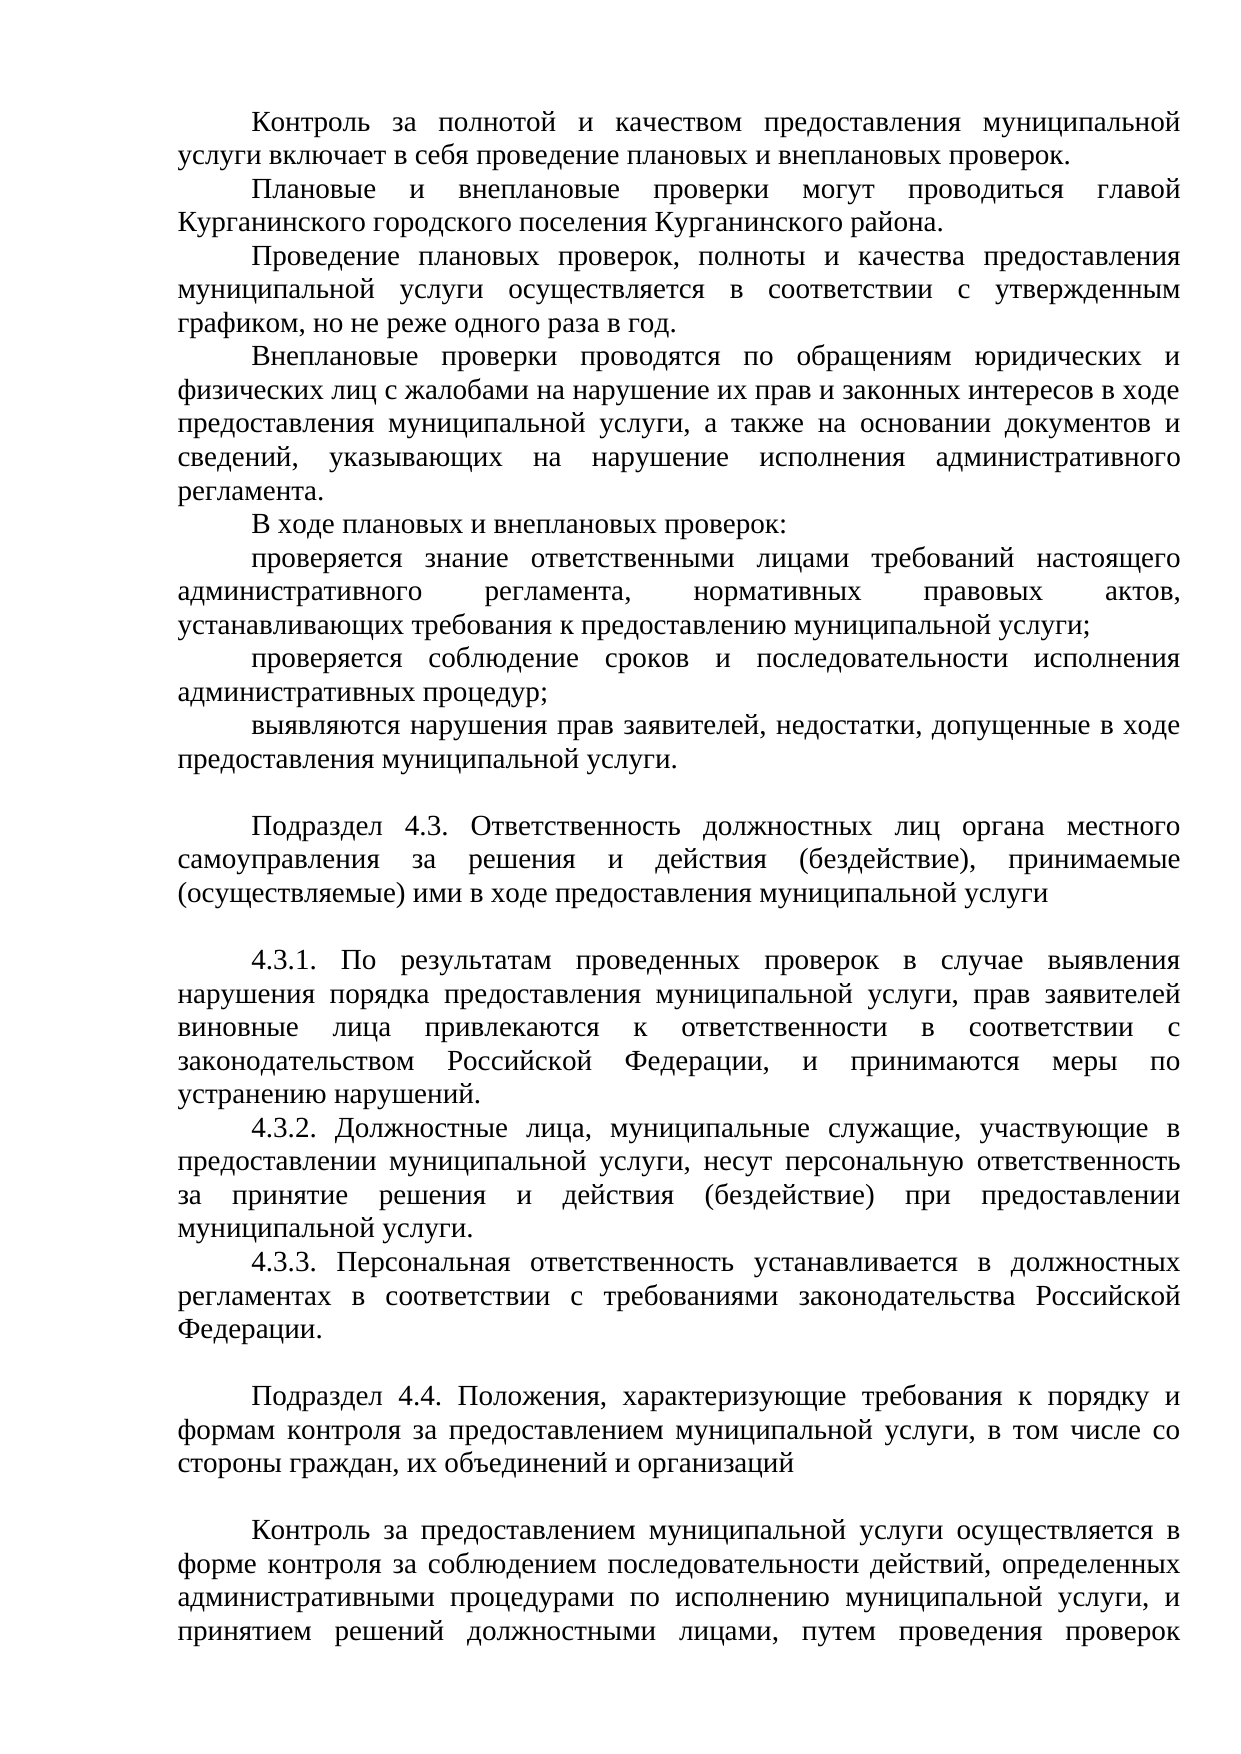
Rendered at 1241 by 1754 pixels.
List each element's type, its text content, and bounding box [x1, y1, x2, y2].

text проверяется соблюдение сроков и последовательности исполнения административных процедур; [177, 640, 1181, 707]
text В ходе плановых и внеплановых проверок: [177, 506, 1181, 540]
text 4.3.1. По результатам проведенных проверок в случае выявления нарушения порядка предоставления муниципальной услуги, прав заявителей виновные лица привлекаются к ответственности в соответствии с законодательством Российской Федерации, и принимаются меры по устранению нарушений. [177, 942, 1181, 1110]
text Плановые и внеплановые проверки могут проводиться главой Курганинского городского поселения Курганинского района. [177, 171, 1181, 238]
text Внеплановые проверки проводятся по обращениям юридических и физических лиц с жалобами на нарушение их прав и законных интересов в ходе предоставления муниципальной услуги, а также на основании документов и сведений, указывающих на нарушение исполнения административного регламента. [177, 338, 1181, 506]
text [177, 1512, 1181, 1647]
text выявляются нарушения прав заявителей, недостатки, допущенные в ходе предоставления муниципальной услуги. [177, 707, 1181, 774]
text проверяется знание ответственными лицами требований настоящего административного регламента, нормативных правовых актов, устанавливающих требования к предоставлению муниципальной услуги; [177, 540, 1181, 640]
text Проведение плановых проверок, полноты и качества предоставления муниципальной услуги осуществляется в соответствии с утвержденным графиком, но не реже одного раза в год. [177, 238, 1181, 338]
text 4.3.3. Персональная ответственность устанавливается в должностных регламентах в соответствии с требованиями законодательства Российской Федерации. [177, 1244, 1181, 1345]
text 4.3.2. Должностные лица, муниципальные служащие, участвующие в предоставлении муниципальной услуги, несут персональную ответственность за принятие решения и действия (бездействие) при предоставлении муниципальной услуги. [177, 1110, 1181, 1244]
text Контроль за полнотой и качеством предоставления муниципальной услуги включает в себя проведение плановых и внеплановых проверок. [177, 104, 1181, 171]
text Подраздел 4.4. Положения, характеризующие требования к порядку и формам контроля за предоставлением муниципальной услуги, в том числе со стороны граждан, их объединений и организаций [177, 1378, 1181, 1479]
text Подраздел 4.3. Ответственность должностных лиц органа местного самоуправления за решения и действия (бездействие), принимаемые (осуществляемые) ими в ходе предоставления муниципальной услуги [177, 808, 1181, 909]
